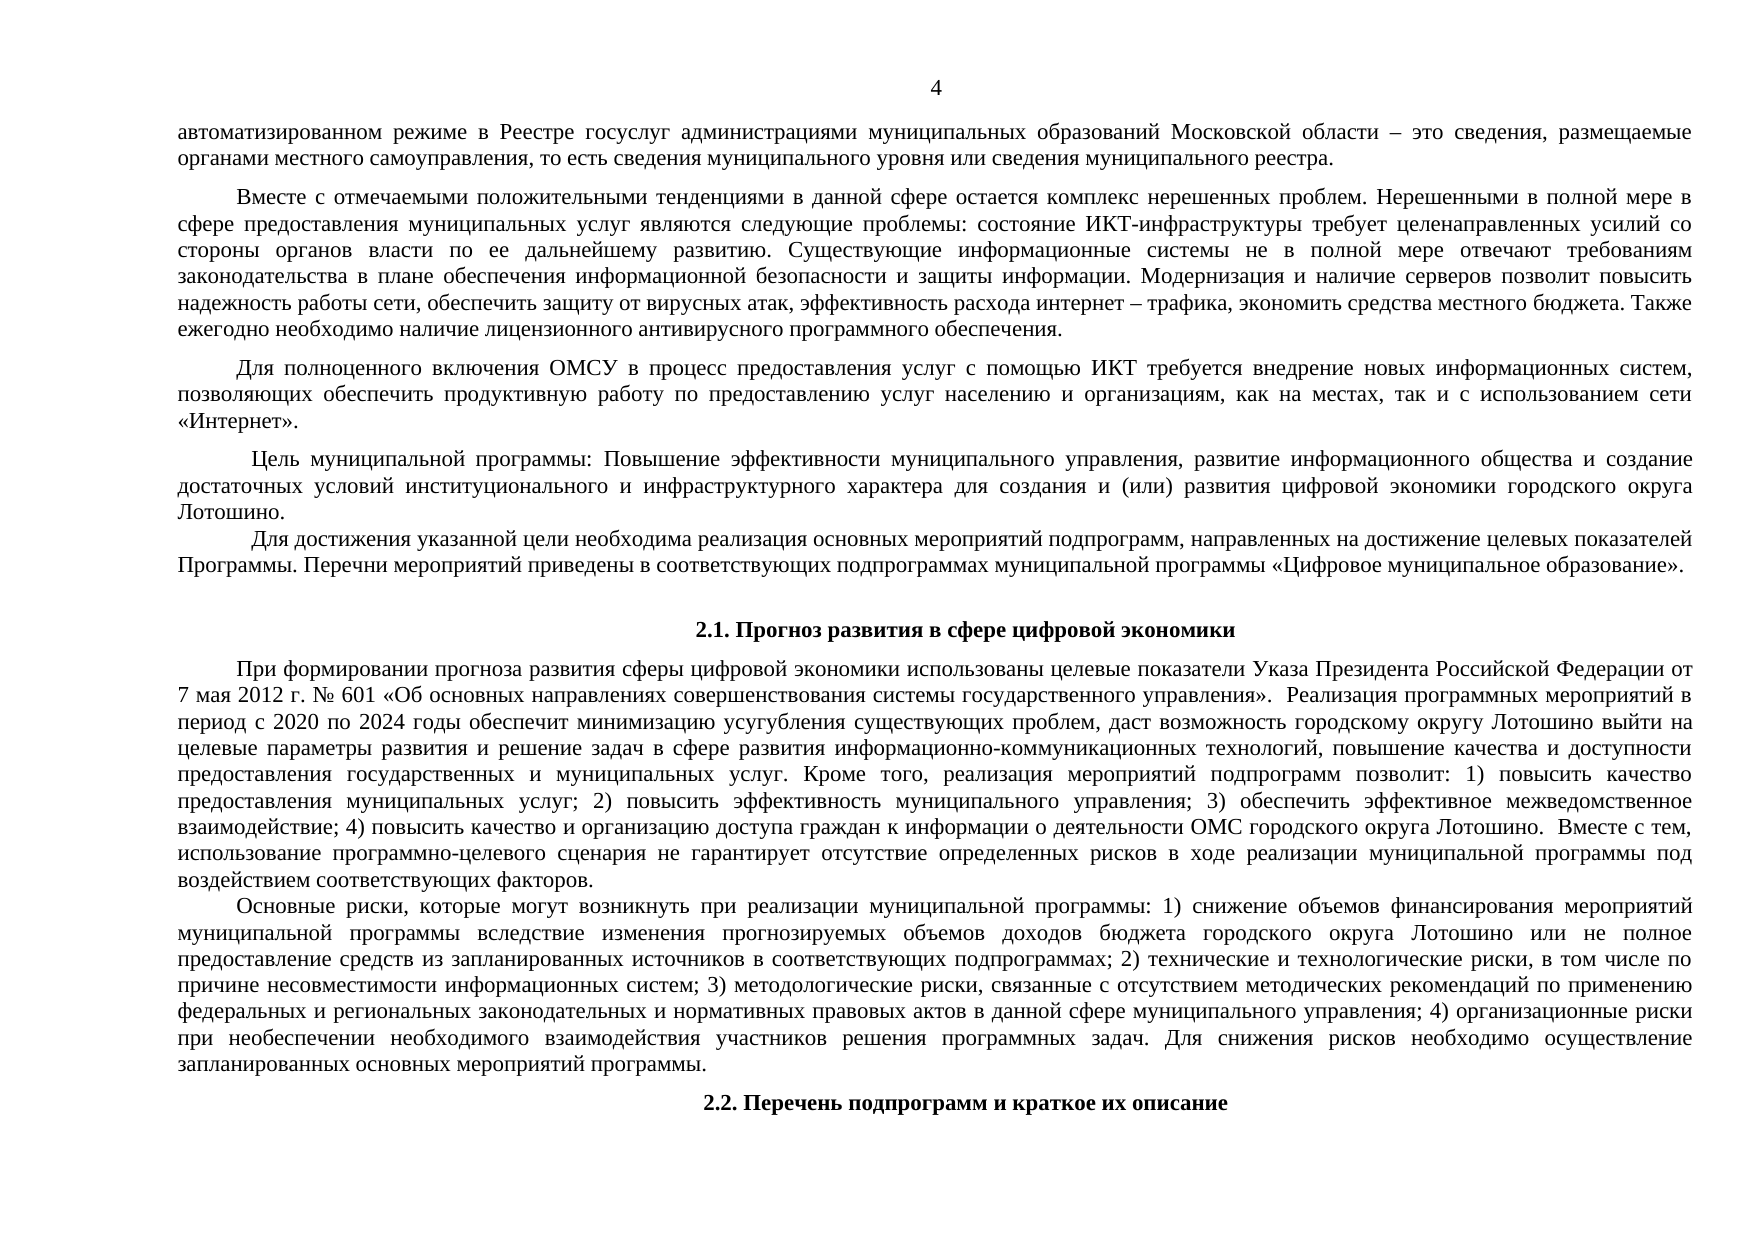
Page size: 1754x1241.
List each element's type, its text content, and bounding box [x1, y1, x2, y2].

text Цель муниципальной программы: Повышение эффективности муниципального управления, развитие информационного общества и создание достаточных условий институционального и инфраструктурного характера для создания и (или) развития цифровой экономики городского округа Лотошино. [177, 446, 1695, 524]
text Для полноценного включения ОМСУ в процесс предоставления услуг с помощью ИКТ требуется внедрение новых информационных систем, позволяющих обеспечить продуктивную работу по предоставлению услуг населению и организациям, как на местах, так и с использованием сети «Интернет». [177, 354, 1695, 433]
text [177, 118, 1695, 171]
text При формировании прогноза развития сферы цифровой экономики использованы целевые показатели Указа Президента Российской Федерации от 7 мая 2012 г. № 601 «Об основных направлениях совершенствования системы государственного управления». Реализация программных мероприятий в период с 2020 по 2024 годы обеспечит минимизацию усугубления существующих проблем, даст возможность городскому округу Лотошино выйти на целевые параметры развития и решение задач в сфере развития информационно-коммуникационных технологий, повышение качества и доступности предоставления государственных и муниципальных услуг. Кроме того, реализация мероприятий подпрограмм позволит: 1) повысить качество предоставления муниципальных услуг; 2) повысить эффективность муниципального управления; 3) обеспечить эффективное межведомственное взаимодействие; 4) повысить качество и организацию доступа граждан к информации о деятельности ОМС городского округа Лотошино. Вместе с тем, использование программно-целевого сценария не гарантирует отсутствие определенных рисков в ходе реализации муниципальной программы под воздействием соответствующих факторов. [177, 655, 1695, 892]
text 2.2. Перечень подпрограмм и краткое их описание [177, 1089, 1695, 1116]
text Основные риски, которые могут возникнуть при реализации муниципальной программы: 1) снижение объемов финансирования мероприятий муниципальной программы вследствие изменения прогнозируемых объемов доходов бюджета городского округа Лотошино или не полное предоставление средств из запланированных источников в соответствующих подпрограммах; 2) технические и технологические риски, в том числе по причине несовместимости информационных систем; 3) методологические риски, связанные с отсутствием методических рекомендаций по применению федеральных и региональных законодательных и нормативных правовых актов в данной сфере муниципального управления; 4) организационные риски при необеспечении необходимого взаимодействия участников решения программных задач. Для снижения рисков необходимо осуществление запланированных основных мероприятий программы. [177, 892, 1695, 1077]
text Вместе с отмечаемыми положительными тенденциями в данной сфере остается комплекс нерешенных проблем. Нерешенными в полной мере в сфере предоставления муниципальных услуг являются следующие проблемы: состояние ИКТ-инфраструктуры требует целенаправленных усилий со стороны органов власти по ее дальнейшему развитию. Существующие информационные системы не в полной мере отвечают требованиям законодательства в плане обеспечения информационной безопасности и защиты информации. Модернизация и наличие серверов позволит повысить надежность работы сети, обеспечить защиту от вирусных атак, эффективность расхода интернет – трафика, экономить средства местного бюджета. Также ежегодно необходимо наличие лицензионного антивирусного программного обеспечения. [177, 183, 1695, 341]
text Для достижения указанной цели необходима реализация основных мероприятий подпрограмм, направленных на достижение целевых показателей Программы. Перечни мероприятий приведены в соответствующих подпрограммах муниципальной программы «Цифровое муниципальное образование». [177, 524, 1695, 577]
text 2.1. Прогноз развития в сфере цифровой экономики [177, 616, 1695, 642]
